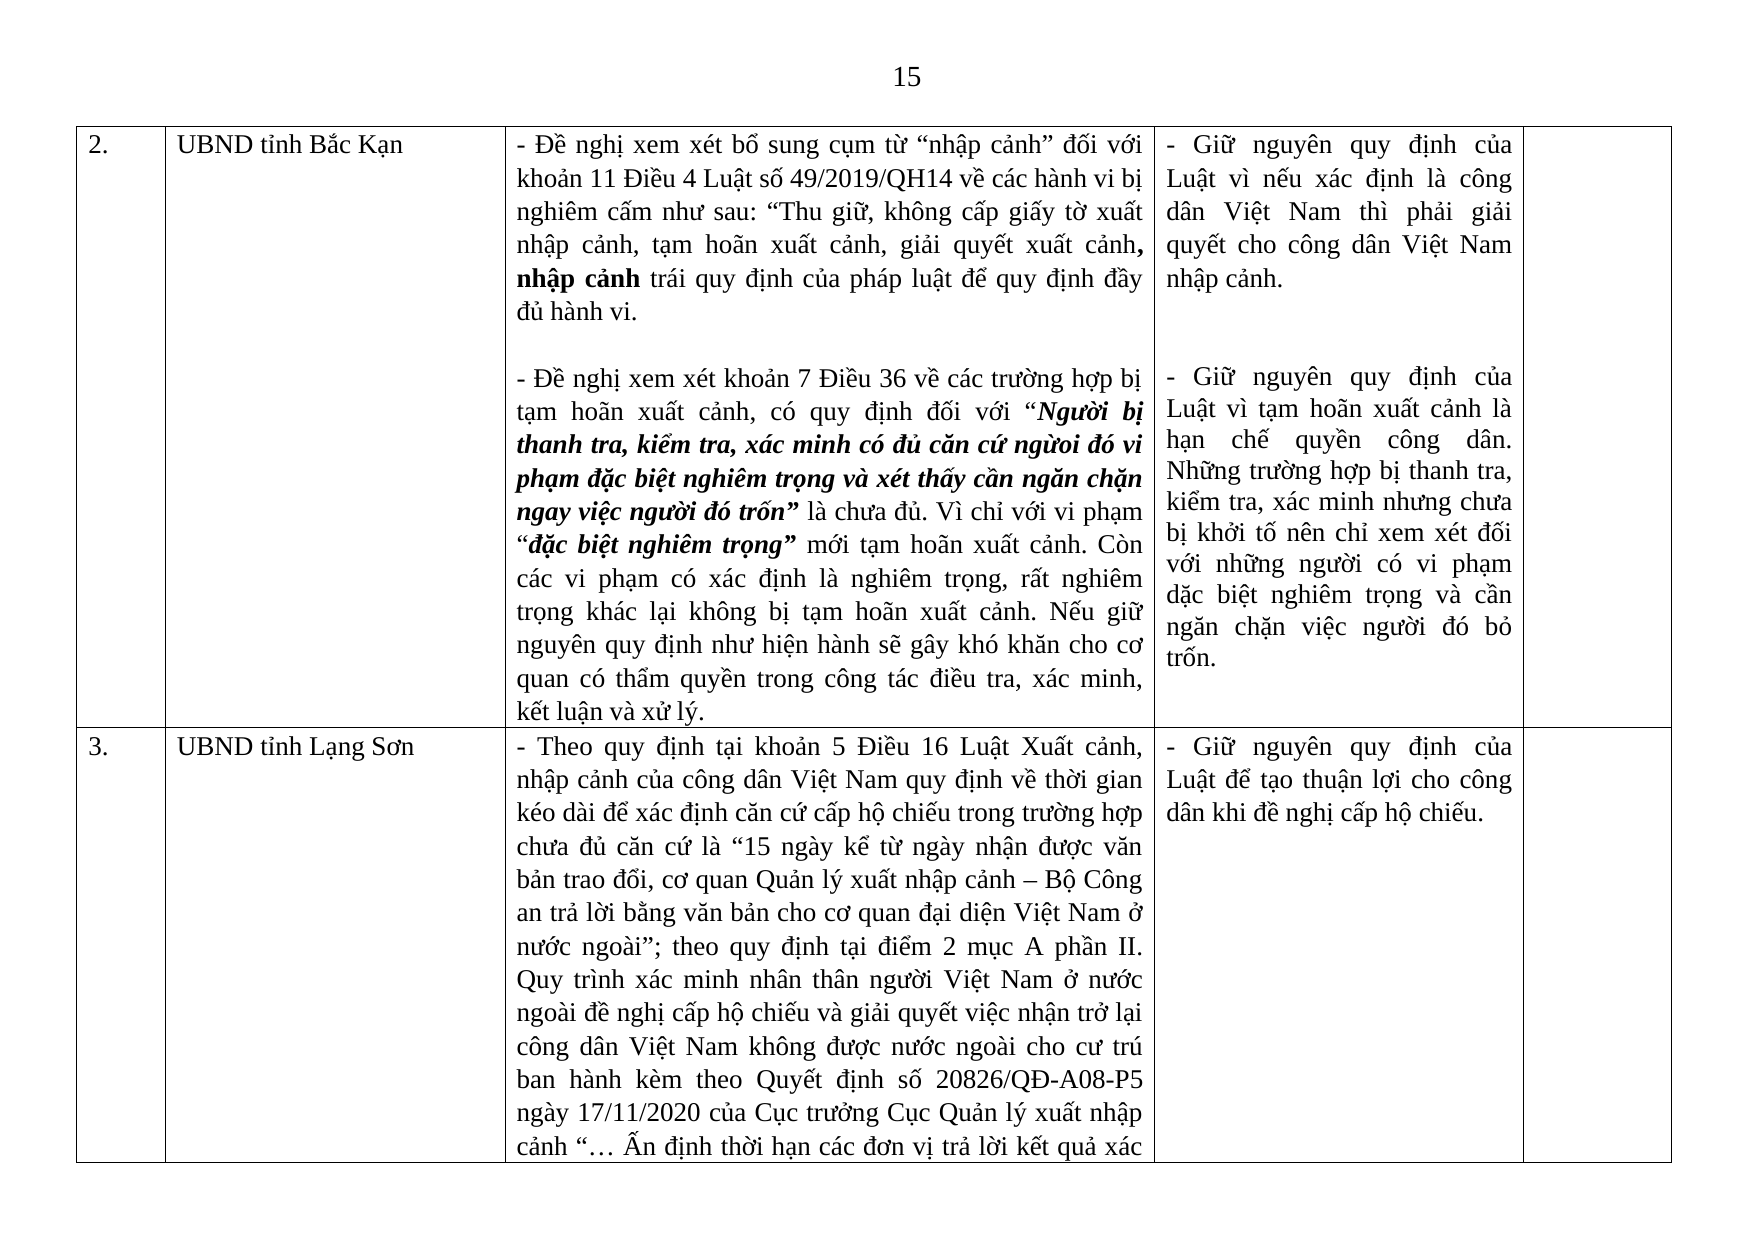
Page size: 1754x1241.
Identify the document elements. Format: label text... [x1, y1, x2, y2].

table_cell - Đề nghị xem xét bổ sung cụm từ “nhập cảnh” đối với khoản 11 Điều 4 Luật số 49/2019/QH14 về các hành vi bị nghiêm cấm như sau: “Thu giữ, không cấp giấy tờ xuất nhập cảnh, tạm hoãn xuất cảnh, giải quyết xuất cảnh, nhập cảnh trái quy định của pháp luật để quy định đầy đủ hành vi. - Đề nghị xem xét khoản 7 Điều 36 về các trường hợp bị tạm hoãn xuất cảnh, có quy định đối với “Người bị thanh tra, kiểm tra, xác minh có đủ căn cứ ngừoi đó vi phạm đặc biệt nghiêm trọng và xét thấy cần ngăn chặn ngay việc người đó trốn” là chưa đủ. Vì chỉ với vi phạm “đặc biệt nghiêm trọng” mới tạm hoãn xuất cảnh. Còn các vi phạm có xác định là nghiêm trọng, rất nghiêm trọng khác lại không bị tạm hoãn xuất cảnh. Nếu giữ nguyên quy định như hiện hành sẽ gây khó khăn cho cơ quan có thẩm quyền trong công tác điều tra, xác minh, kết luận và xử lý. [506, 127, 1154, 727]
table_cell [1524, 127, 1671, 727]
table_cell 3. [77, 728, 165, 1162]
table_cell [506, 728, 1154, 1162]
table_cell - Giữ nguyên quy định của Luật vì nếu xác định là công dân Việt Nam thì phải giải quyết cho công dân Việt Nam nhập cảnh. - Giữ nguyên quy định của Luật vì tạm hoãn xuất cảnh là hạn chế quyền công dân. Những trường hợp bị thanh tra, kiểm tra, xác minh nhưng chưa bị khởi tố nên chỉ xem xét đối với những người có vi phạm dặc biệt nghiêm trọng và cần ngăn chặn việc người đó bỏ trốn. [1155, 127, 1523, 727]
table_cell 2. [77, 127, 165, 727]
table_cell [1524, 728, 1671, 1162]
table_cell UBND tỉnh Bắc Kạn [166, 127, 505, 727]
table_cell UBND tỉnh Lạng Sơn [166, 728, 505, 1162]
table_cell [1155, 728, 1523, 1162]
